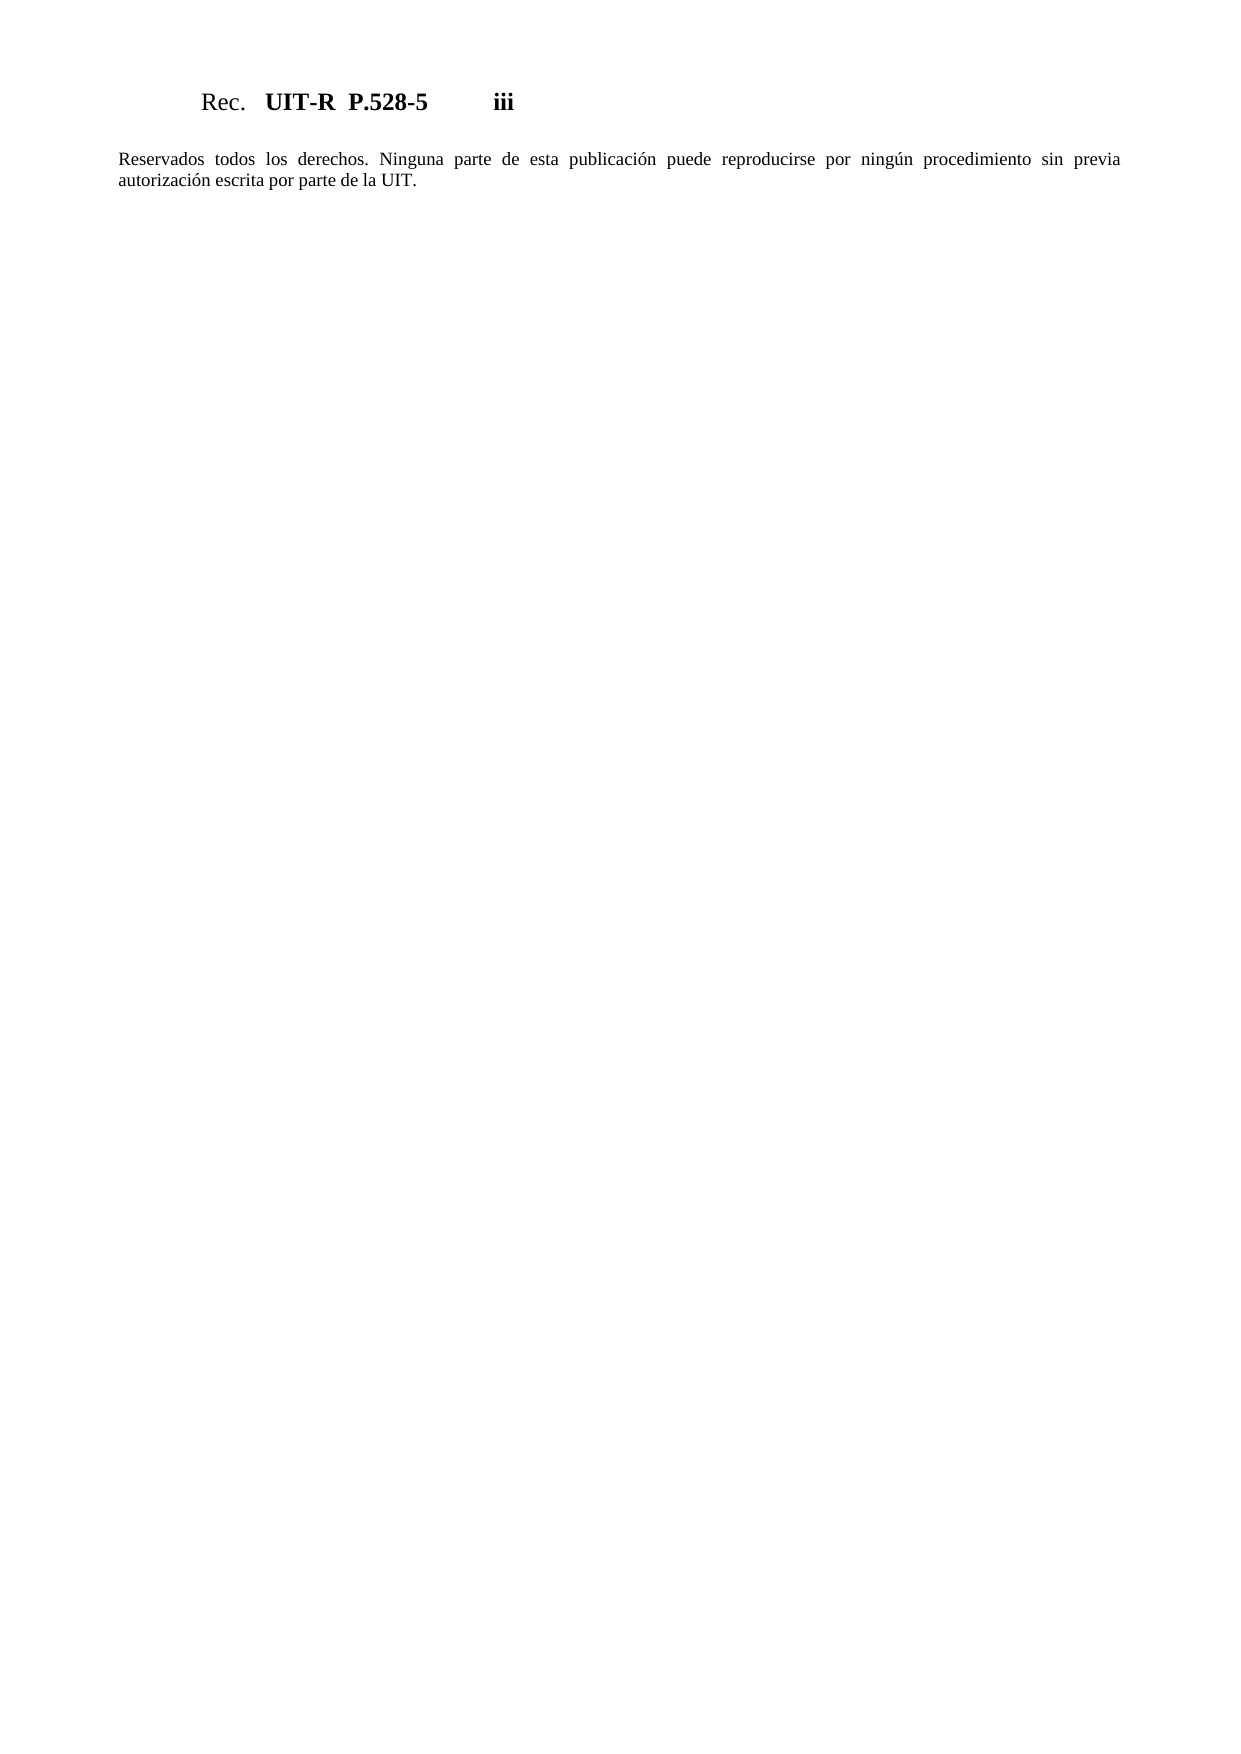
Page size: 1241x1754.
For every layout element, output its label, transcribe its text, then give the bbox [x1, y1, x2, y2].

text Reservados todos los derechos. Ninguna parte de esta publicación puede reproducirse por ningún procedimiento sin previa autorización escrita por parte de la UIT. [118, 148, 1122, 191]
